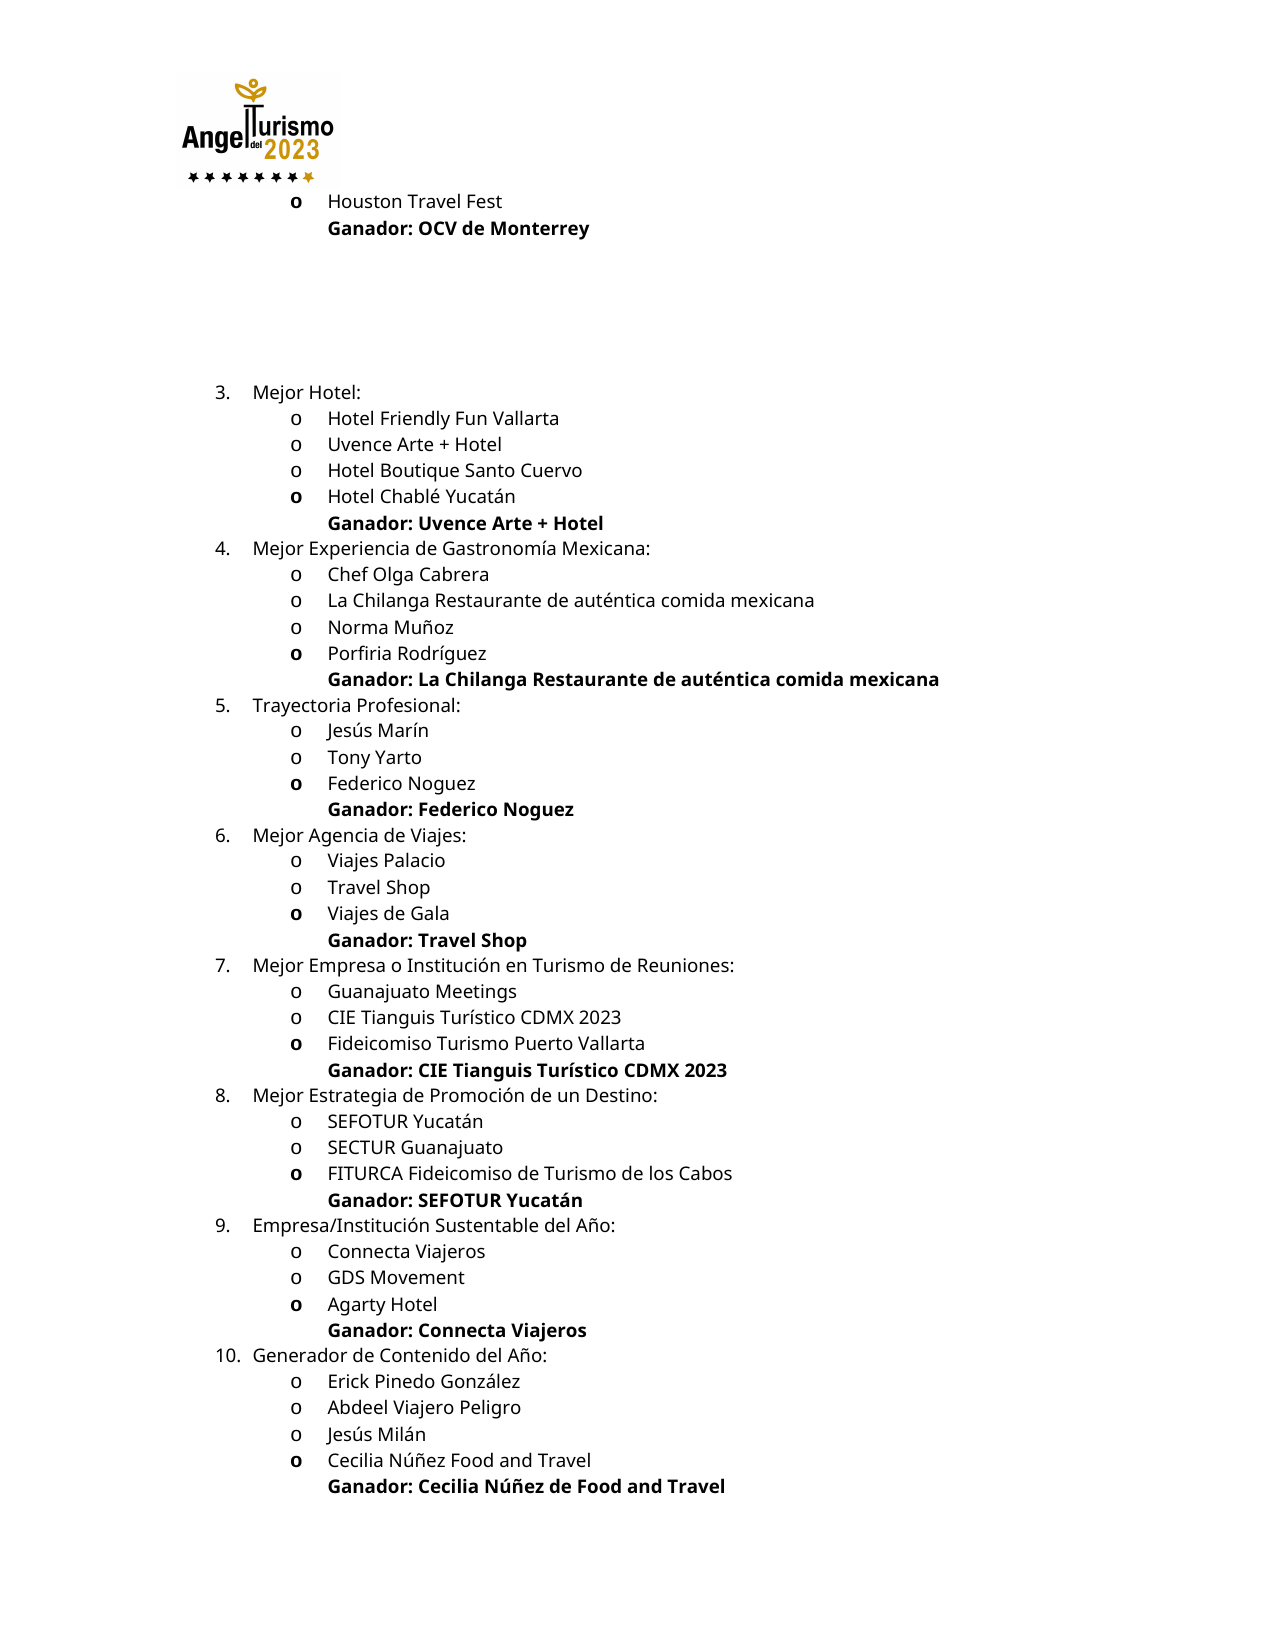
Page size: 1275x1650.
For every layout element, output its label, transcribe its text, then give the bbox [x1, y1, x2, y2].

list Mejor Estrategia de Promoción de un Destino: [215, 1082, 1098, 1108]
list Uvence Arte + Hotel [290, 431, 1098, 457]
list CIE Tianguis Turístico CDMX 2023 [290, 1004, 1098, 1031]
list Porfiria Rodríguez Ganador: La Chilanga Restaurante de auténtica comida mexicana [290, 640, 1098, 692]
list Chef Olga Cabrera [290, 561, 1098, 588]
list Federico Noguez Ganador: Federico Noguez [290, 770, 1098, 822]
list Hotel Friendly Fun Vallarta [290, 405, 1098, 431]
list Mejor Agencia de Viajes: [215, 822, 1098, 848]
list SECTUR Guanajuato [290, 1134, 1098, 1161]
list Cecilia Núñez Food and Travel Ganador: Cecilia Núñez de Food and Travel [290, 1447, 1098, 1499]
list Mejor Hotel: [215, 379, 1098, 405]
list Jesús Marín [290, 718, 1098, 744]
list SEFOTUR Yucatán [290, 1108, 1098, 1134]
list Norma Muñoz [290, 614, 1098, 640]
list Connecta Viajeros [290, 1238, 1098, 1264]
list Fideicomiso Turismo Puerto Vallarta Ganador: CIE Tianguis Turístico CDMX 2023 [290, 1031, 1098, 1082]
list Abdeel Viajero Peligro [290, 1394, 1098, 1421]
list Travel Shop [290, 874, 1098, 901]
list Viajes Palacio [290, 848, 1098, 874]
list Houston Travel Fest Ganador: OCV de Monterrey [290, 189, 1098, 241]
picture [177, 73, 342, 189]
list Mejor Experiencia de Gastronomía Mexicana: [215, 536, 1098, 561]
list GDS Movement [290, 1264, 1098, 1291]
list Jesús Milán [290, 1421, 1098, 1447]
list Viajes de Gala Ganador: Travel Shop [290, 901, 1098, 952]
list Guanajuato Meetings [290, 978, 1098, 1004]
list Hotel Boutique Santo Cuervo [290, 457, 1098, 484]
list FITURCA Fideicomiso de Turismo de los Cabos Ganador: SEFOTUR Yucatán [290, 1161, 1098, 1213]
list Trayectoria Profesional: [215, 692, 1098, 718]
list Empresa/Institución Sustentable del Año: [215, 1213, 1098, 1238]
list Tony Yarto [290, 744, 1098, 770]
list Generador de Contenido del Año: [215, 1343, 1098, 1368]
list Mejor Empresa o Institución en Turismo de Reuniones: [215, 952, 1098, 978]
list La Chilanga Restaurante de auténtica comida mexicana [290, 588, 1098, 614]
list Erick Pinedo González [290, 1368, 1098, 1394]
list Hotel Chablé Yucatán Ganador: Uvence Arte + Hotel [290, 484, 1098, 536]
list Agarty Hotel Ganador: Connecta Viajeros [290, 1291, 1098, 1343]
